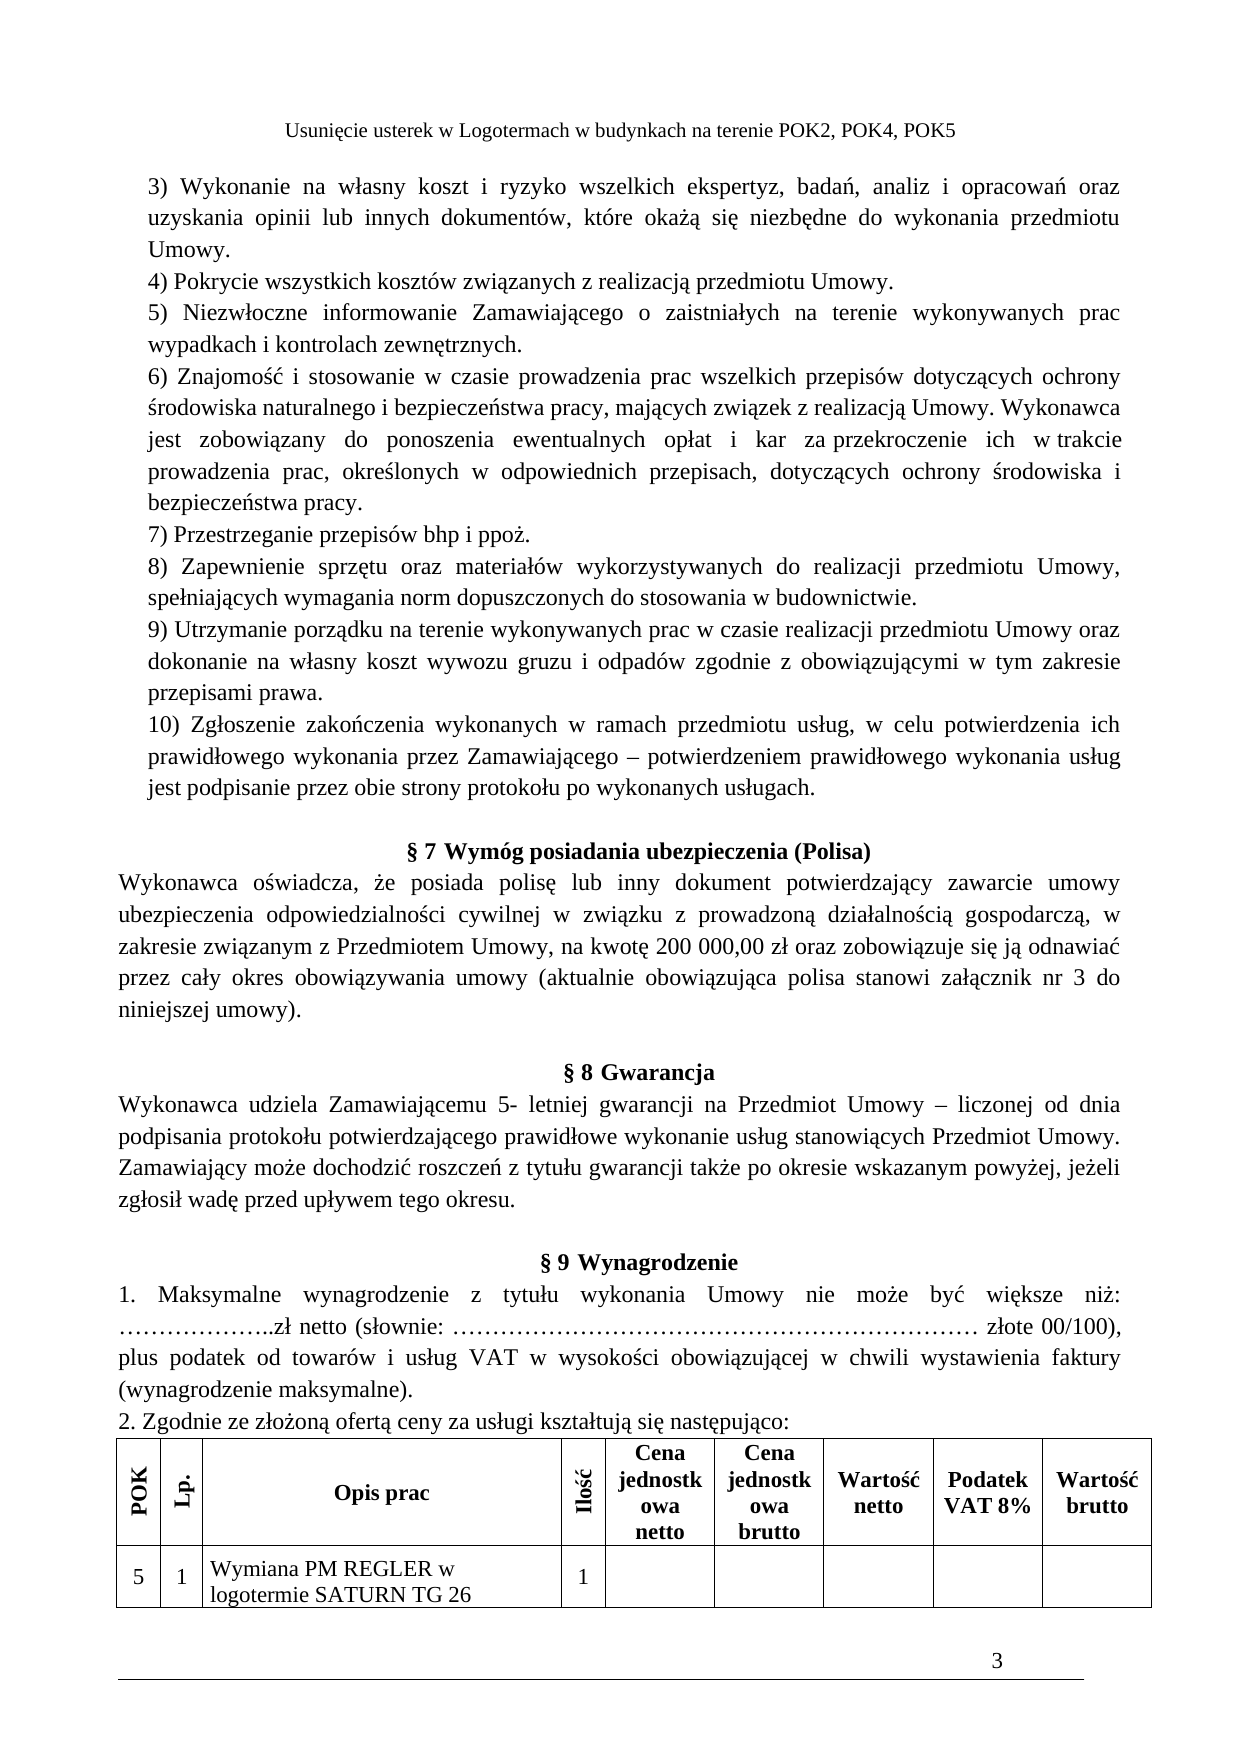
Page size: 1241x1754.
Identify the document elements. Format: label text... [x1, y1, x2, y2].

table_header Cena jednostkowa brutto [715, 1439, 823, 1545]
text 3) Wykonanie na własny koszt i ryzyko wszelkich ekspertyz, badań, analiz i opracowań oraz uzyskania opinii lub innych dokumentów, które okażą się niezbędne do wykonania przedmiotu Umowy. [148, 172, 1122, 263]
text 9) Utrzymanie porządku na terenie wykonywanych prac w czasie realizacji przedmiotu Umowy oraz dokonanie na własny koszt wywozu gruzu i odpadów zgodnie z obowiązującymi w tym zakresie przepisami prawa. [148, 615, 1122, 706]
list Wynagrodzenie [156, 1248, 1122, 1276]
list Wymóg posiadania ubezpieczenia (Polisa) [156, 837, 1122, 864]
table_cell 1 [161, 1546, 202, 1607]
text 1. Maksymalne wynagrodzenie z tytułu wykonania Umowy nie może być większe niż: ………………..zł netto (słownie: ………………………………………………………… złote 00/100), plus podatek od towarów i usług VAT w wysokości obowiązującej w chwili wystawienia faktury (wynagrodzenie maksymalne). [118, 1280, 1122, 1403]
text 10) Zgłoszenie zakończenia wykonanych w ramach przedmiotu usług, w celu potwierdzenia ich prawidłowego wykonania przez Zamawiającego – potwierdzeniem prawidłowego wykonania usług jest podpisanie przez obie strony protokołu po wykonanych usługach. [148, 710, 1122, 801]
table_header Cena jednostkowa netto [606, 1439, 714, 1545]
text 6) Znajomość i stosowanie w czasie prowadzenia prac wszelkich przepisów dotyczących ochrony środowiska naturalnego i bezpieczeństwa pracy, mających związek z realizacją Umowy. Wykonawca jest zobowiązany do ponoszenia ewentualnych opłat i kar za przekroczenie ich w trakcie prowadzenia prac, określonych w odpowiednich przepisach, dotyczących ochrony środowiska i bezpieczeństwa pracy. [148, 362, 1122, 516]
text 2. Zgodnie ze złożoną ofertą ceny za usługi kształtują się następująco: [118, 1407, 1122, 1434]
table_header Wartość netto [824, 1439, 933, 1545]
text 8) Zapewnienie sprzętu oraz materiałów wykorzystywanych do realizacji przedmiotu Umowy, spełniających wymagania norm dopuszczonych do stosowania w budownictwie. [148, 552, 1122, 611]
text 7) Przestrzeganie przepisów bhp i ppoż. [148, 520, 1122, 548]
table_cell 5 [117, 1546, 160, 1607]
table_cell [824, 1546, 933, 1607]
table_cell Wymiana PM REGLER w logotermie SATURN TG 26 [203, 1546, 561, 1607]
table_header Ilość [562, 1439, 605, 1545]
table_header Wartość brutto [1043, 1439, 1151, 1545]
list Gwarancja [156, 1058, 1122, 1086]
table_cell 1 [562, 1546, 605, 1607]
table_cell [934, 1546, 1042, 1607]
table_header Opis prac [203, 1439, 561, 1545]
text 4) Pokrycie wszystkich kosztów związanych z realizacją przedmiotu Umowy. [148, 267, 1122, 294]
table_header Lp. [161, 1439, 202, 1545]
text Wykonawca oświadcza, że posiada polisę lub inny dokument potwierdzający zawarcie umowy ubezpieczenia odpowiedzialności cywilnej w związku z prowadzoną działalnością gospodarczą, w zakresie związanym z Przedmiotem Umowy, na kwotę 200 000,00 zł oraz zobowiązuje się ją odnawiać przez cały okres obowiązywania umowy (aktualnie obowiązująca polisa stanowi załącznik nr 3 do niniejszej umowy). [118, 868, 1122, 1023]
table_header Podatek VAT 8% [934, 1439, 1042, 1545]
table_header POK [117, 1439, 160, 1545]
text 5) Niezwłoczne informowanie Zamawiającego o zaistniałych na terenie wykonywanych prac wypadkach i kontrolach zewnętrznych. [148, 298, 1122, 358]
table_cell [715, 1546, 823, 1607]
table_cell [606, 1546, 714, 1607]
text Wykonawca udziela Zamawiającemu 5- letniej gwarancji na Przedmiot Umowy – liczonej od dnia podpisania protokołu potwierdzającego prawidłowe wykonanie usług stanowiących Przedmiot Umowy. Zamawiający może dochodzić roszczeń z tytułu gwarancji także po okresie wskazanym powyżej, jeżeli zgłosił wadę przed upływem tego okresu. [118, 1090, 1122, 1213]
table_cell [1043, 1546, 1151, 1607]
